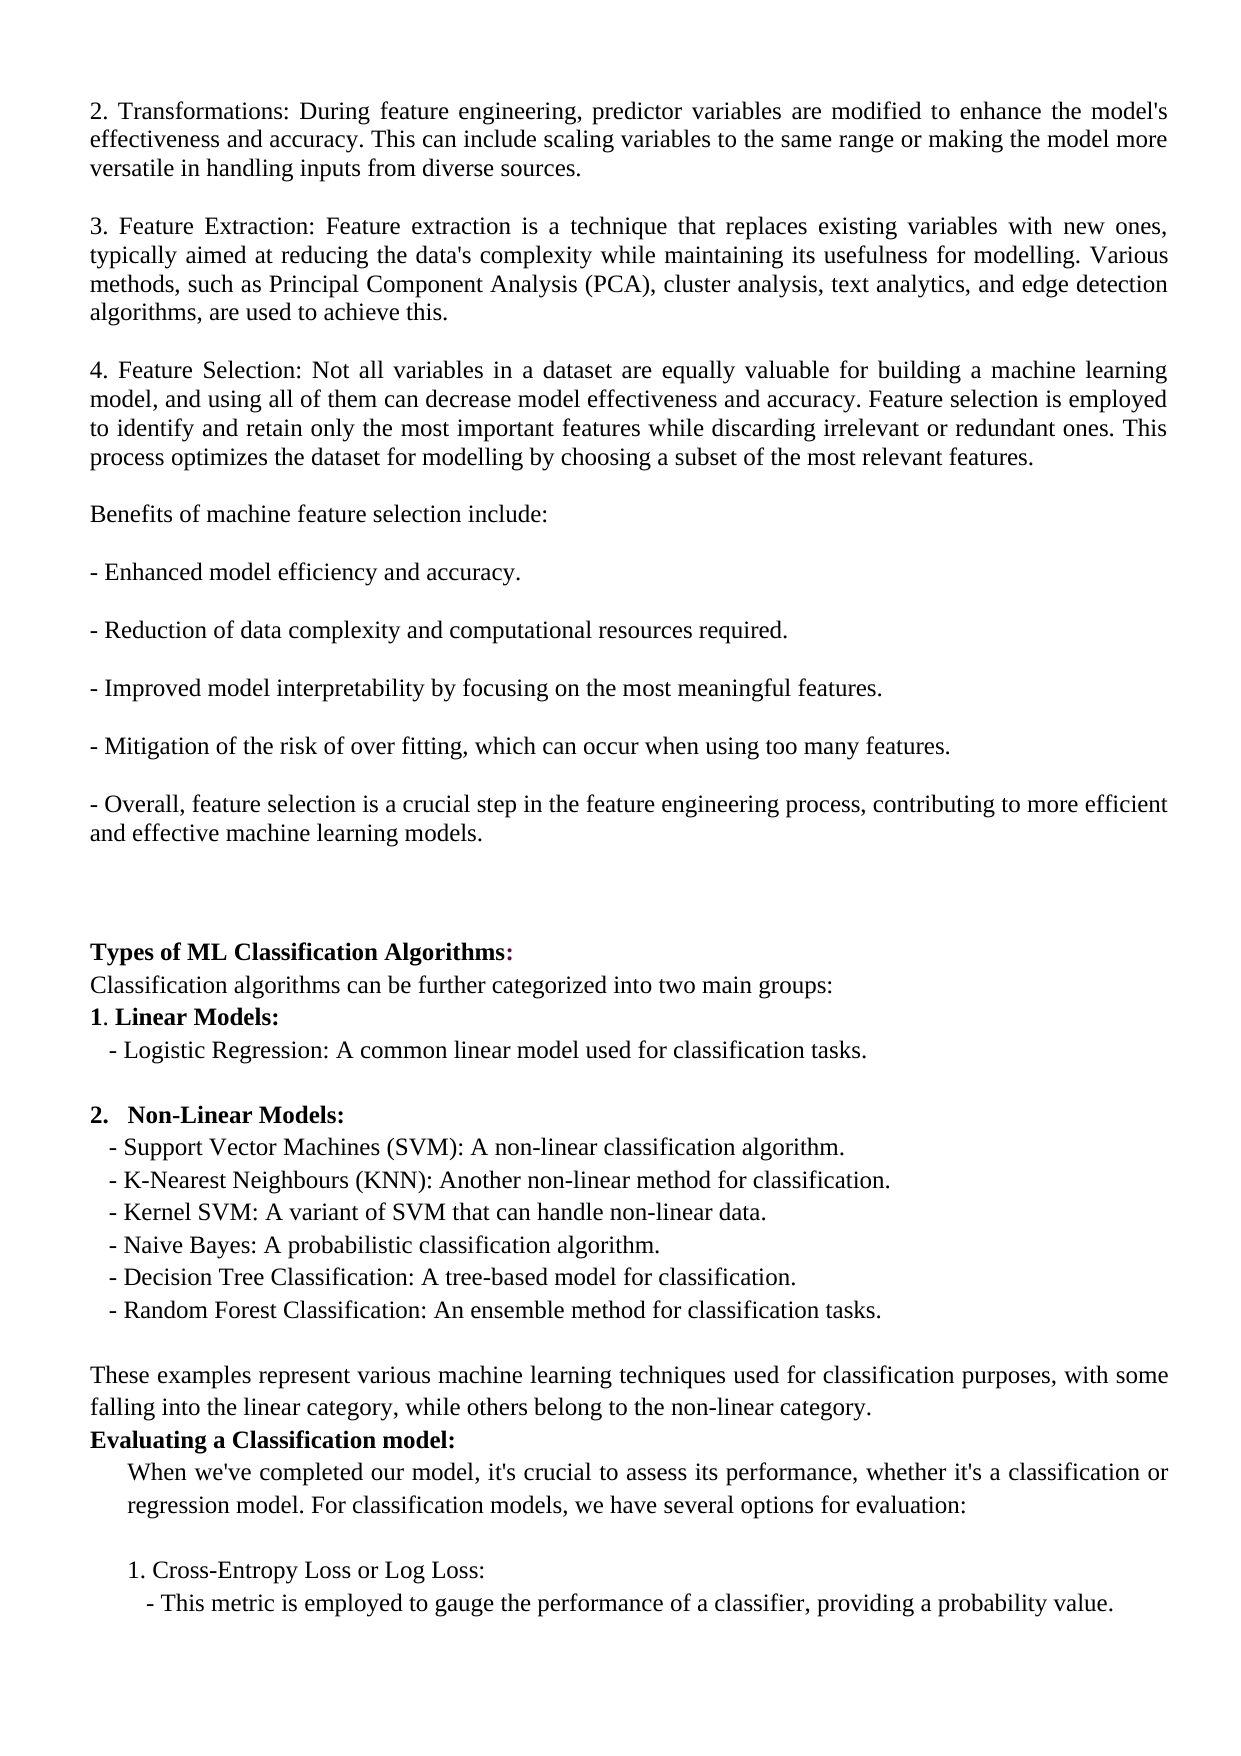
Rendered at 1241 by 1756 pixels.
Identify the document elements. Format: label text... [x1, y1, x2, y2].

text - Improved model interpretability by focusing on the most meaningful features. [89, 673, 1169, 702]
text 4. Feature Selection: Not all variables in a dataset are equally valuable for building a machine learning model, and using all of them can decrease model effectiveness and accuracy. Feature selection is employed to identify and retain only the most important features while discarding irrelevant or redundant ones. This process optimizes the dataset for modelling by choosing a subset of the most relevant features. [89, 355, 1169, 470]
subtitle Classification algorithms can be further categorized into two main groups: [90, 966, 1169, 998]
subtitle Evaluating a Classification model: [90, 1421, 1169, 1453]
text - Reduction of data complexity and computational resources required. [89, 615, 1169, 644]
text 1. Cross-Entropy Loss or Log Loss: [127, 1551, 1169, 1584]
text - Enhanced model efficiency and accuracy. [89, 557, 1169, 586]
subtitle - Decision Tree Classification: A tree-based model for classification. [90, 1258, 1169, 1291]
subtitle 1. Linear Models: [90, 998, 1169, 1031]
subtitle - K-Nearest Neighbours (KNN): Another non-linear method for classification. [90, 1161, 1169, 1193]
text 3. Feature Extraction: Feature extraction is a technique that replaces existing variables with new ones, typically aimed at reducing the data's complexity while maintaining its usefulness for modelling. Various methods, such as Principal Component Analysis (PCA), cluster analysis, text analytics, and edge detection algorithms, are used to achieve this. [89, 211, 1169, 326]
text When we've completed our model, it's crucial to assess its performance, whether it's a classification or regression model. For classification models, we have several options for evaluation: [127, 1453, 1169, 1519]
subtitle These examples represent various machine learning techniques used for classification purposes, with some falling into the linear category, while others belong to the non-linear category. [90, 1356, 1169, 1421]
text - Overall, feature selection is a crucial step in the feature engineering process, contributing to more efficient and effective machine learning models. [89, 789, 1169, 847]
subtitle - Logistic Regression: A common linear model used for classification tasks. [90, 1031, 1169, 1063]
subtitle - Support Vector Machines (SVM): A non-linear classification algorithm. [90, 1128, 1169, 1161]
subtitle - Naive Bayes: A probabilistic classification algorithm. [90, 1226, 1169, 1258]
text 2. Transformations: During feature engineering, predictor variables are modified to enhance the model's effectiveness and accuracy. This can include scaling variables to the same range or making the model more versatile in handling inputs from diverse sources. [89, 96, 1169, 182]
text - This metric is employed to gauge the performance of a classifier, providing a probability value. [127, 1584, 1169, 1616]
subtitle - Random Forest Classification: An ensemble method for classification tasks. [90, 1291, 1169, 1323]
subtitle 2. Non-Linear Models: [90, 1096, 1169, 1128]
text - Mitigation of the risk of over fitting, which can occur when using too many features. [89, 731, 1169, 760]
text Benefits of machine feature selection include: [89, 499, 1169, 528]
subtitle - Kernel SVM: A variant of SVM that can handle non-linear data. [90, 1193, 1169, 1226]
subtitle Types of ML Classification Algorithms: [90, 933, 1169, 966]
